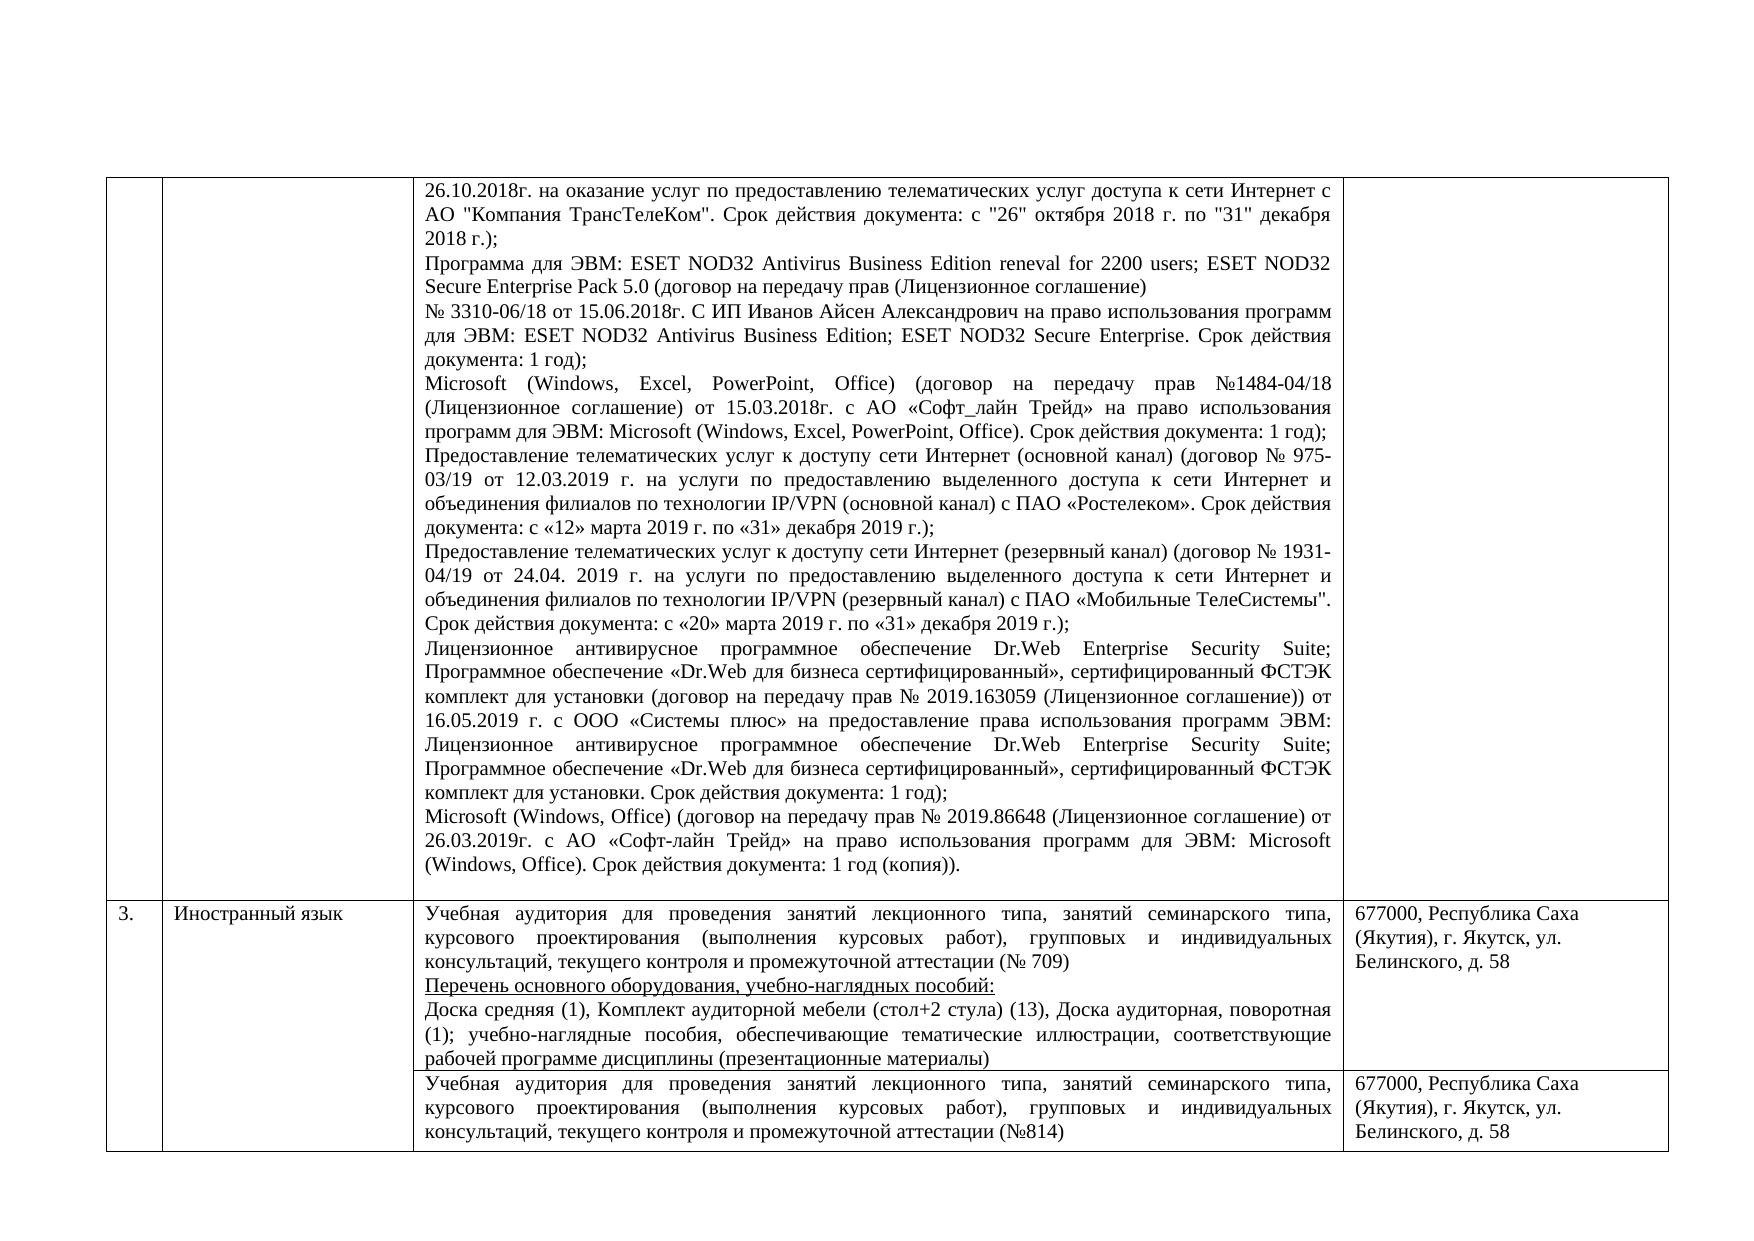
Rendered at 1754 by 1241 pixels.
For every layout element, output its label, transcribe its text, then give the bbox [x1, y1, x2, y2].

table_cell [414, 1071, 1343, 1151]
table_cell 677000, Республика Саха (Якутия), г. Якутск, ул. Белинского, д. 58 [1344, 901, 1668, 1069]
table_cell Учебная аудитория для проведения занятий лекционного типа, занятий семинарского типа, курсового проектирования (выполнения курсовых работ), групповых и индивидуальных консультаций, текущего контроля и промежуточной аттестации (№ 709) Перечень основного оборудования, учебно-наглядных пособий: Доска средняя (1), Комплект аудиторной мебели (стол+2 стула) (13), Доска аудиторная, поворотная (1); учебно-наглядные пособия, обеспечивающие тематические иллюстрации, соответствующие рабочей программе дисциплины (презентационные материалы) [414, 901, 1343, 1069]
table_cell Иностранный язык [163, 901, 413, 1151]
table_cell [1344, 178, 1668, 900]
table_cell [1344, 1071, 1668, 1151]
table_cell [414, 178, 1343, 900]
table_cell [107, 901, 162, 1151]
